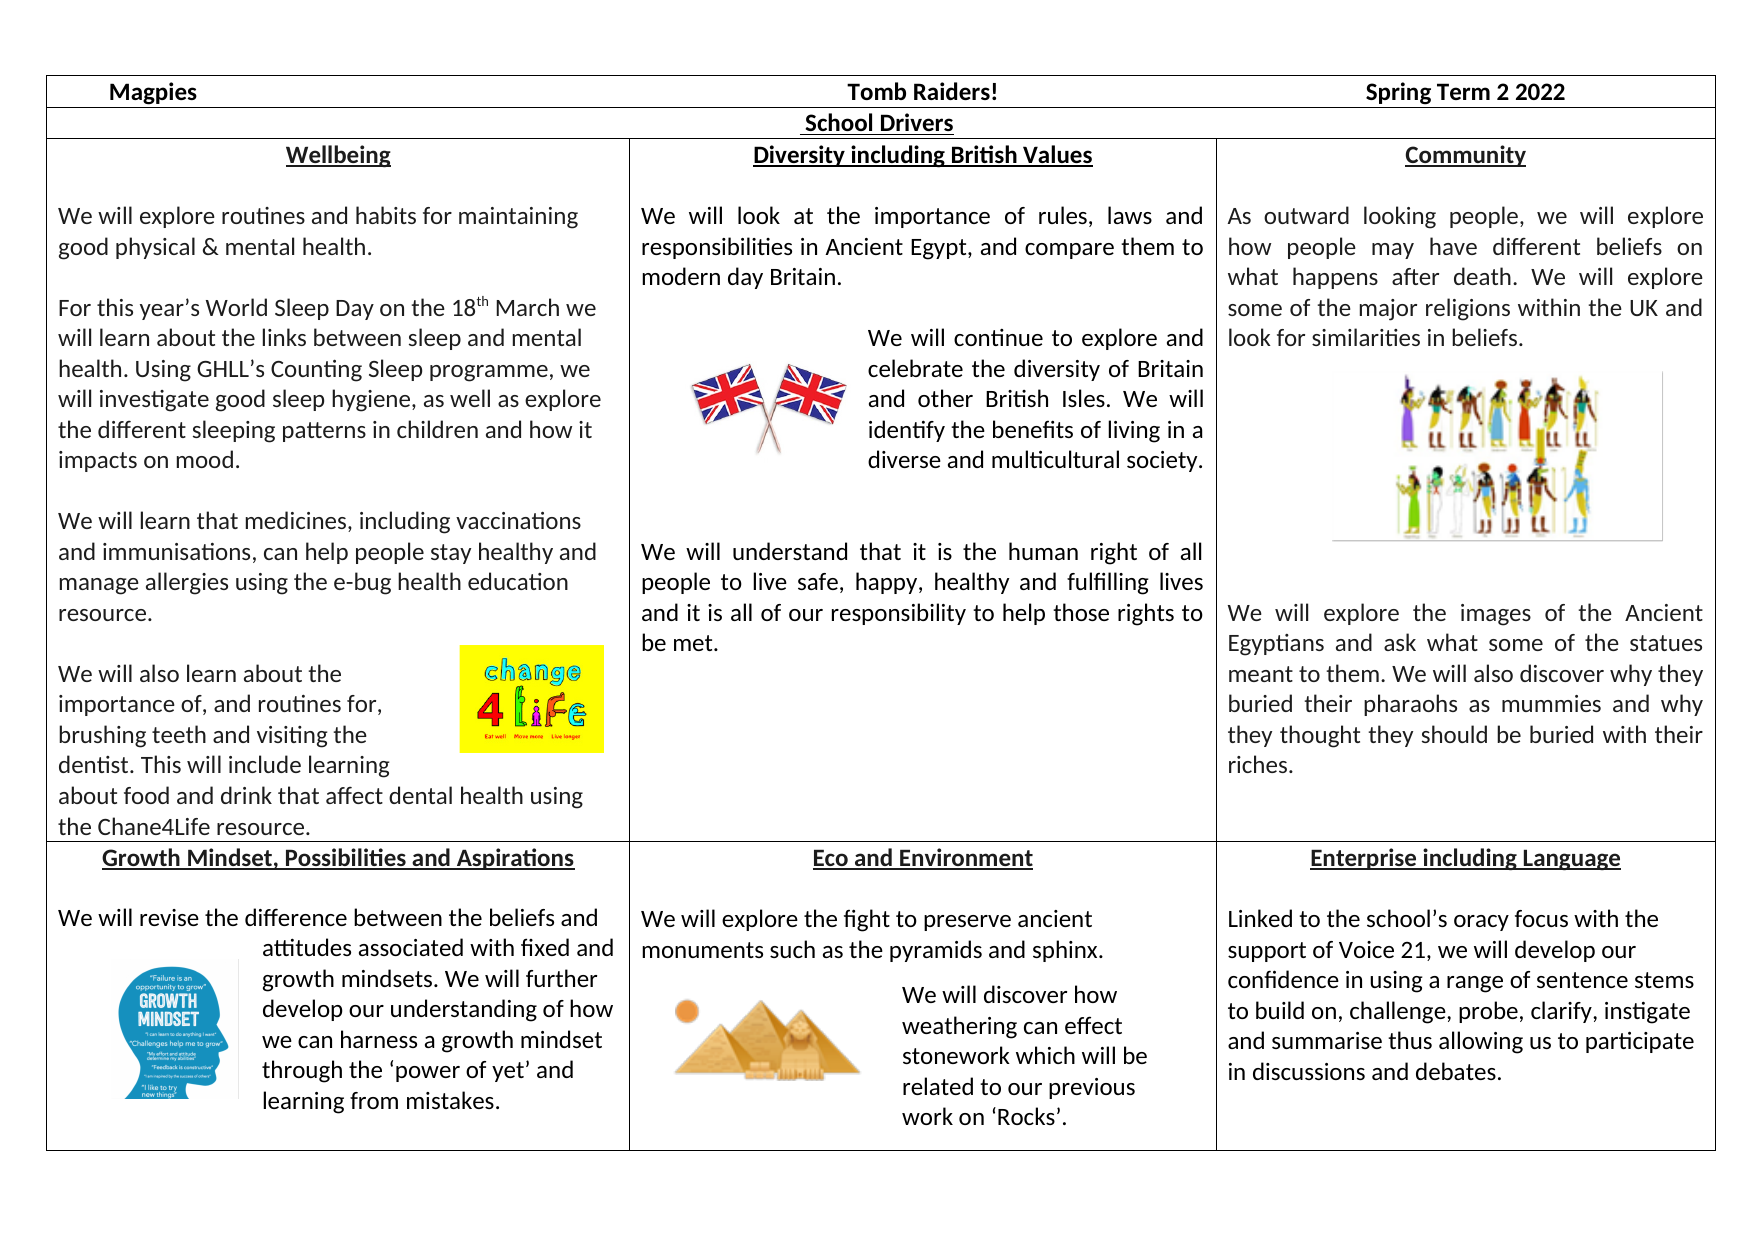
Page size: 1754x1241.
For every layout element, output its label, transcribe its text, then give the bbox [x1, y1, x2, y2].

picture [685, 329, 852, 477]
table_cell Community As outward looking people, we will explore how people may have different beliefs on what happens after death. We will explore some of the major religions within the UK and look for similarities in beliefs. We will explore the images of the Ancient Egyptians and ask what some of the statues meant to them. We will also discover why they buried their pharaohs as mummies and why they thought they should be buried with their riches. [1217, 139, 1715, 841]
table_cell Enterprise including Language Linked to the school’s oracy focus with the support of Voice 21, we will develop our confidence in using a range of sentence stems to build on, challenge, probe, clarify, instigate and summarise thus allowing us to participate in discussions and debates. [1217, 842, 1715, 1149]
table_cell Eco and Environment We will explore the fight to preserve ancient monuments such as the pyramids and sphinx. [630, 842, 1216, 1149]
table_cell Growth Mindset, Possibilities and Aspirations We will revise the difference between the beliefs and attitudes associated with fixed and growth mindsets. We will further develop our understanding of how we can harness a growth mindset through the ‘power of yet’ and learning from mistakes. [47, 842, 629, 1149]
picture [111, 959, 239, 1099]
table_cell Magpies [47, 76, 629, 107]
table_cell School Drivers [47, 108, 1715, 138]
picture [459, 644, 604, 753]
table_cell Spring Term 2 2022 [1216, 76, 1715, 107]
table_cell Tomb Raiders! [630, 76, 1216, 107]
table_cell Wellbeing We will explore routines and habits for maintaining good physical & mental health. For this year’s World Sleep Day on the 18th March we will learn about the links between sleep and mental health. Using GHLL’s Counting Sleep programme, we will investigate good sleep hygiene, as well as explore the different sleeping patterns in children and how it impacts on mood. We will learn that medicines, including vaccinations and immunisations, can help people stay healthy and manage allergies using the e-bug health education resource. We will also learn about the importance of, and routines for, brushing teeth and visiting the dentist. This will include learning about food and drink that affect dental health using the Chane4Life resource. [47, 139, 629, 841]
table_cell Diversity including British Values We will look at the importance of rules, laws and responsibilities in Ancient Egypt, and compare them to modern day Britain. We will continue to explore and celebrate the diversity of Britain and other British Isles. We will identify the benefits of living in a diverse and multicultural society. We will understand that it is the human right of all people to live safe, happy, healthy and fulfilling lives and it is all of our responsibility to help those rights to be met. [630, 139, 1216, 841]
